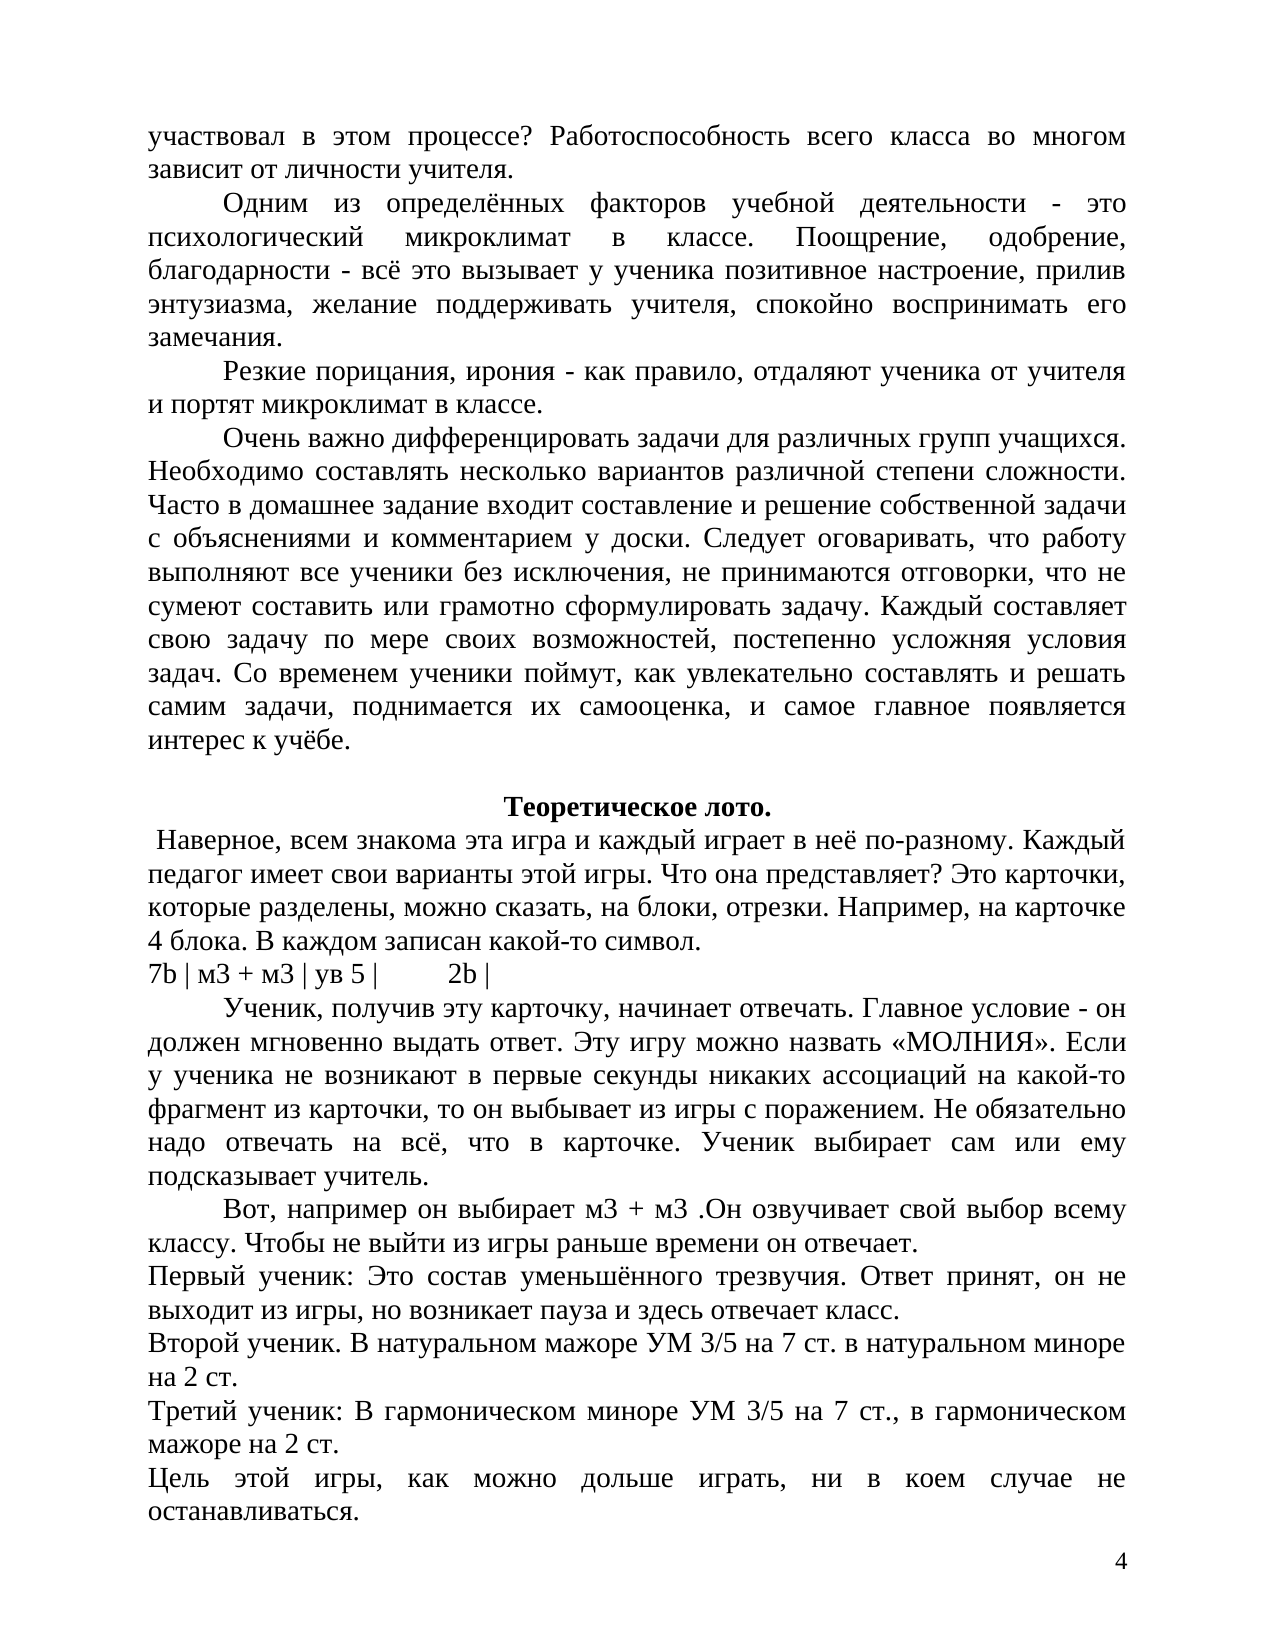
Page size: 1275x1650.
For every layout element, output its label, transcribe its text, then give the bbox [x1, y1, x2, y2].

text Резкие порицания, ирония - как правило, отдаляют ученика от учителя и портят микроклимат в классе. [148, 353, 1127, 420]
text Второй ученик. В натуральном мажоре УМ 3/5 на 7 ст. в натуральном миноре на 2 ст. [148, 1326, 1127, 1393]
text Вот, например он выбирает м3 + м3 .Он озвучивает свой выбор всему классу. Чтобы не выйти из игры раньше времени он отвечает. [148, 1191, 1127, 1258]
text Наверное, всем знакома эта игра и каждый играет в неё по-разному. Каждый педагог имеет свои варианты этой игры. Что она представляет? Это карточки, которые разделены, можно сказать, на блоки, отрезки. Например, на карточке 4 блока. В каждом записан какой-то символ. [148, 822, 1127, 957]
text Третий ученик: В гармоническом миноре УМ 3/5 на 7 ст., в гармоническом мажоре на 2 ст. [148, 1393, 1127, 1460]
text Очень важно дифференцировать задачи для различных групп учащихся. Необходимо составлять несколько вариантов различной степени сложности. Часто в домашнее задание входит составление и решение собственной задачи с объяснениями и комментарием у доски. Следует оговаривать, что работу выполняют все ученики без исключения, не принимаются отговорки, что не сумеют составить или грамотно сформулировать задачу. Каждый составляет свою задачу по мере своих возможностей, постепенно усложняя условия задач. Со временем ученики поймут, как увлекательно составлять и решать самим задачи, поднимается их самооценка, и самое главное появляется интерес к учёбе. [148, 420, 1127, 755]
text 7b | м3 + м3 | ув 5 | 2b | [148, 957, 1127, 990]
text Теоретическое лото. [148, 789, 1127, 822]
text Ученик, получив эту карточку, начинает отвечать. Главное условие - он должен мгновенно выдать ответ. Эту игру можно назвать «МОЛНИЯ». Если у ученика не возникают в первые секунды никаких ассоциаций на какой-то фрагмент из карточки, то он выбывает из игры с поражением. Не обязательно надо отвечать на всё, что в карточке. Ученик выбирает сам или ему подсказывает учитель. [148, 990, 1127, 1191]
text Первый ученик: Это состав уменьшённого трезвучия. Ответ принят, он не выходит из игры, но возникает пауза и здесь отвечает класс. [148, 1258, 1127, 1326]
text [148, 118, 1127, 185]
text Одним из определённых факторов учебной деятельности - это психологический микроклимат в классе. Поощрение, одобрение, благодарности - всё это вызывает у ученика позитивное настроение, прилив энтузиазма, желание поддерживать учителя, спокойно воспринимать его замечания. [148, 185, 1127, 353]
text Цель этой игры, как можно дольше играть, ни в коем случае не останавливаться. [148, 1460, 1127, 1527]
